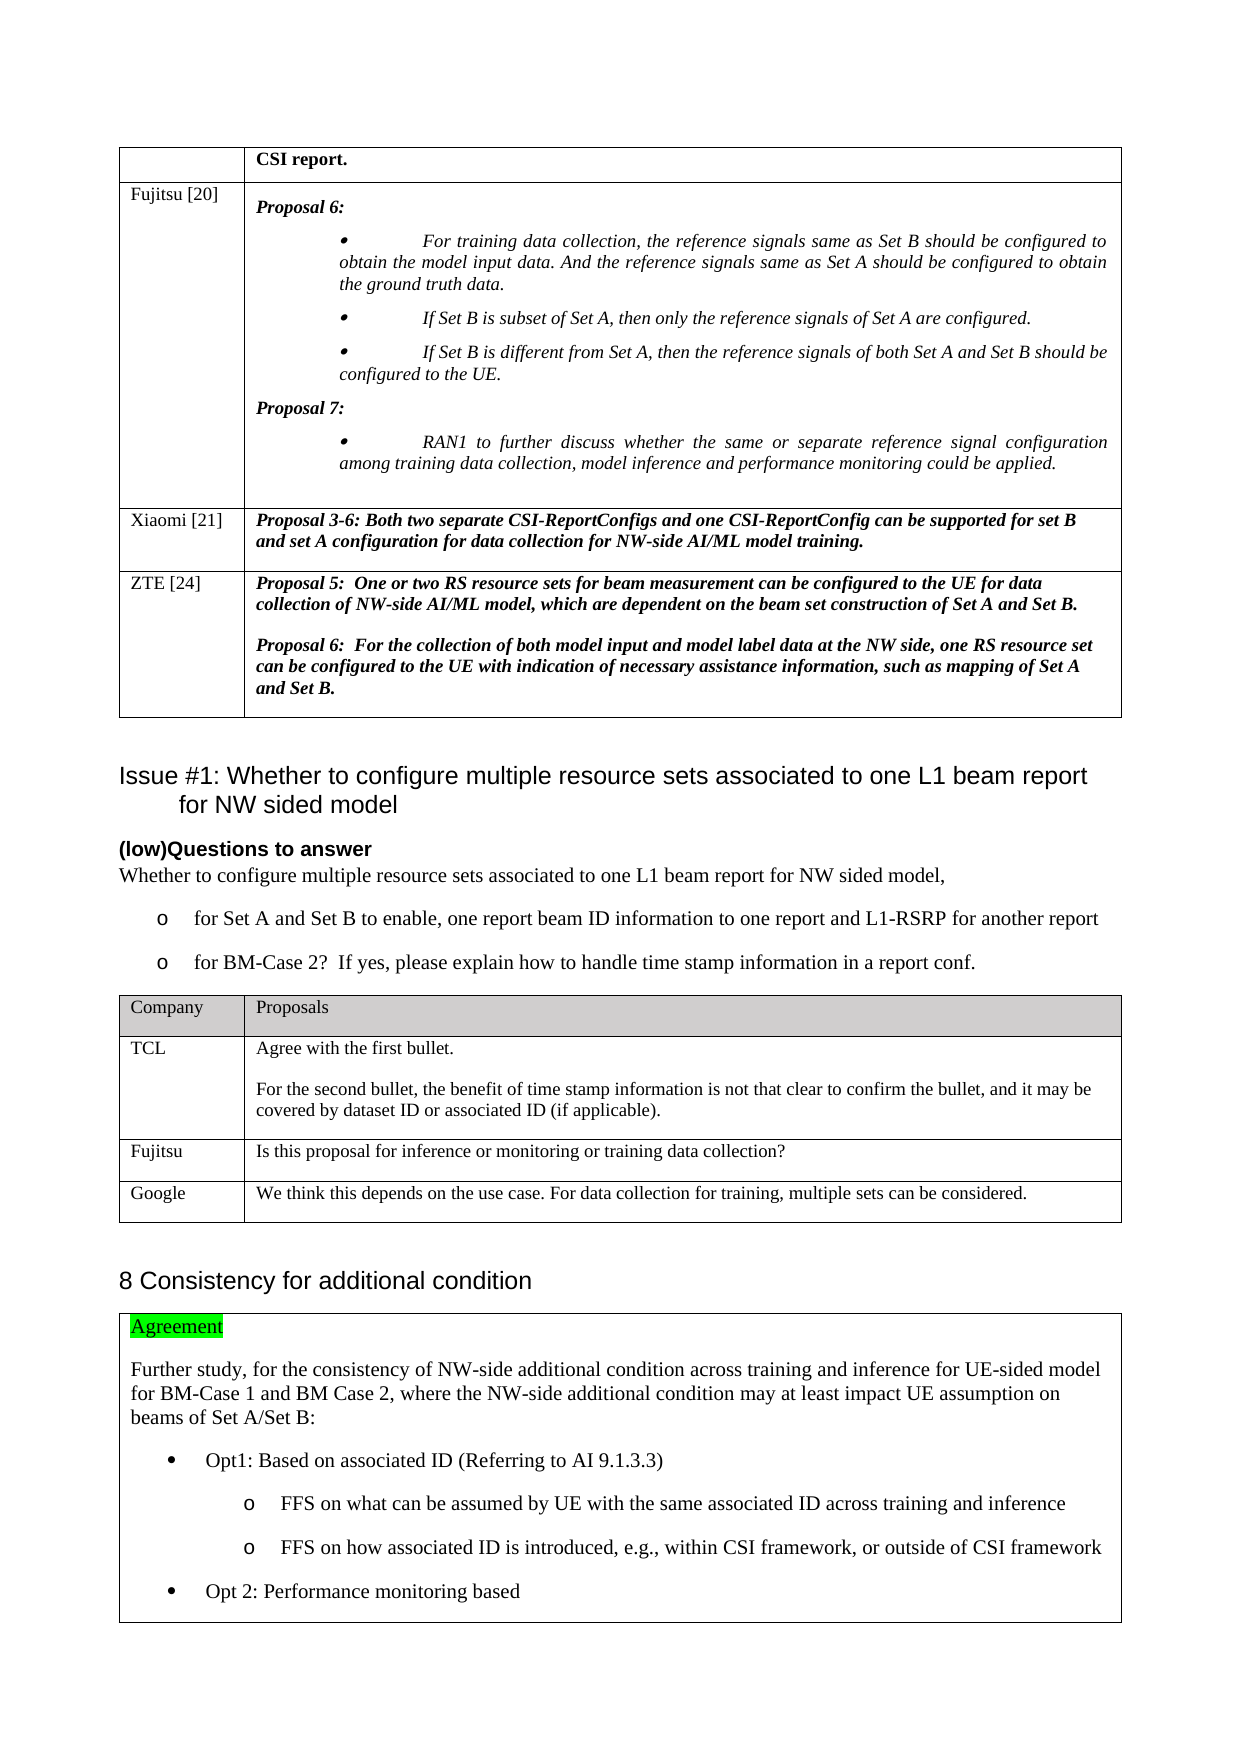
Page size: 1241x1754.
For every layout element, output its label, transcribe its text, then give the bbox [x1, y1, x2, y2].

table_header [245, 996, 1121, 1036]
list for BM-Case 2? If yes, please explain how to handle time stamp information in a report conf. [156, 950, 1122, 976]
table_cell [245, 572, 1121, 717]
list for Set A and Set B to enable, one report beam ID information to one report and L1-RSRP for another report [156, 906, 1122, 932]
subtitle 8 Consistency for additional condition [118, 1266, 1122, 1295]
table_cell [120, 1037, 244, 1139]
text Whether to configure multiple resource sets associated to one L1 beam report for NW sided model, [118, 863, 1122, 887]
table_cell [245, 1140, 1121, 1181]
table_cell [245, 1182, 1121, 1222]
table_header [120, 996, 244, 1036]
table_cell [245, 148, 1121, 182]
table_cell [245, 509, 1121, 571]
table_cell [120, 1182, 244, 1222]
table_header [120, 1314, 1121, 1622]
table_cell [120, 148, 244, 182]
subtitle (low)Questions to answer [118, 837, 1122, 861]
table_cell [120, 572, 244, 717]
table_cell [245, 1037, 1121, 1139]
subtitle Issue #1: Whether to configure multiple resource sets associated to one L1 beam report for NW sided model [118, 761, 1122, 818]
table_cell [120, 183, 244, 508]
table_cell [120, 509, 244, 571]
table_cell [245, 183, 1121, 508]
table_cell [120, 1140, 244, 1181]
